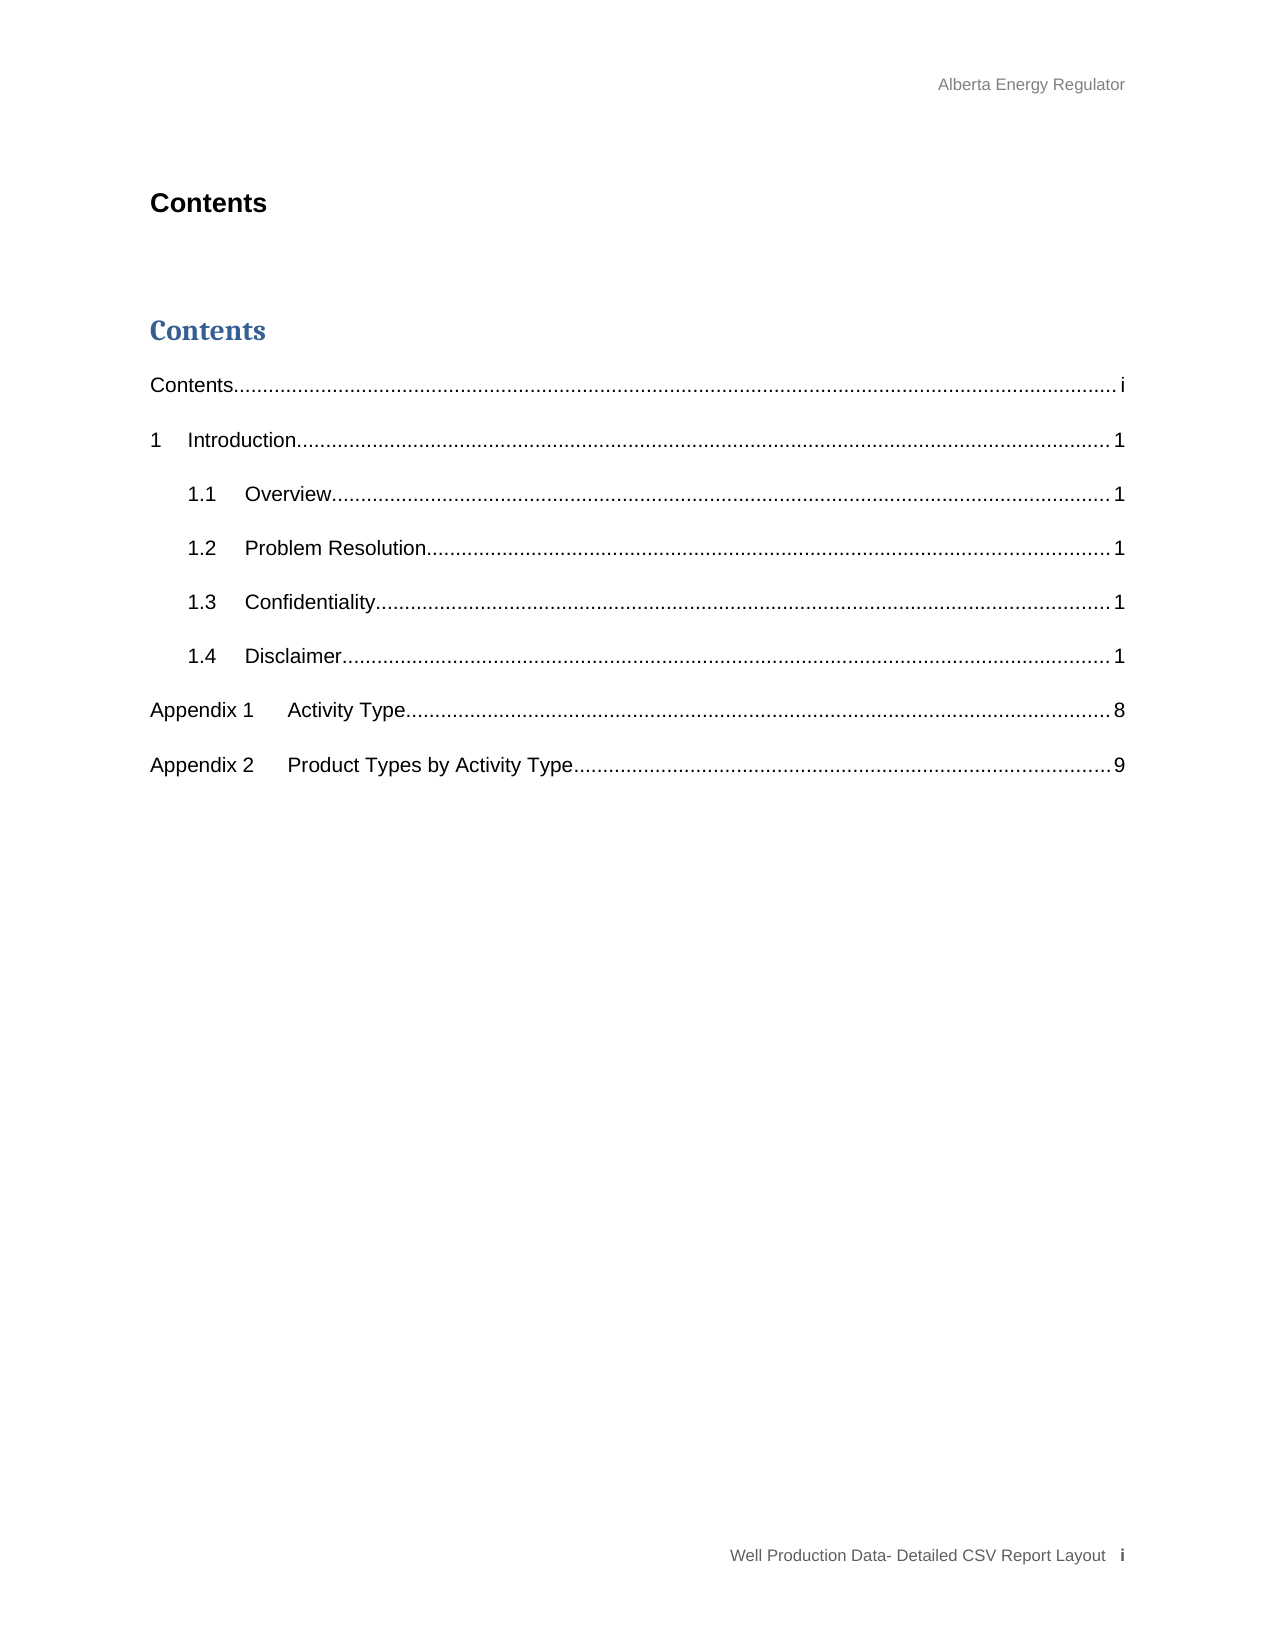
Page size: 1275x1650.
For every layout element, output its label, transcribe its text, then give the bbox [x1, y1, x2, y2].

subtitle Contents [150, 187, 1125, 219]
